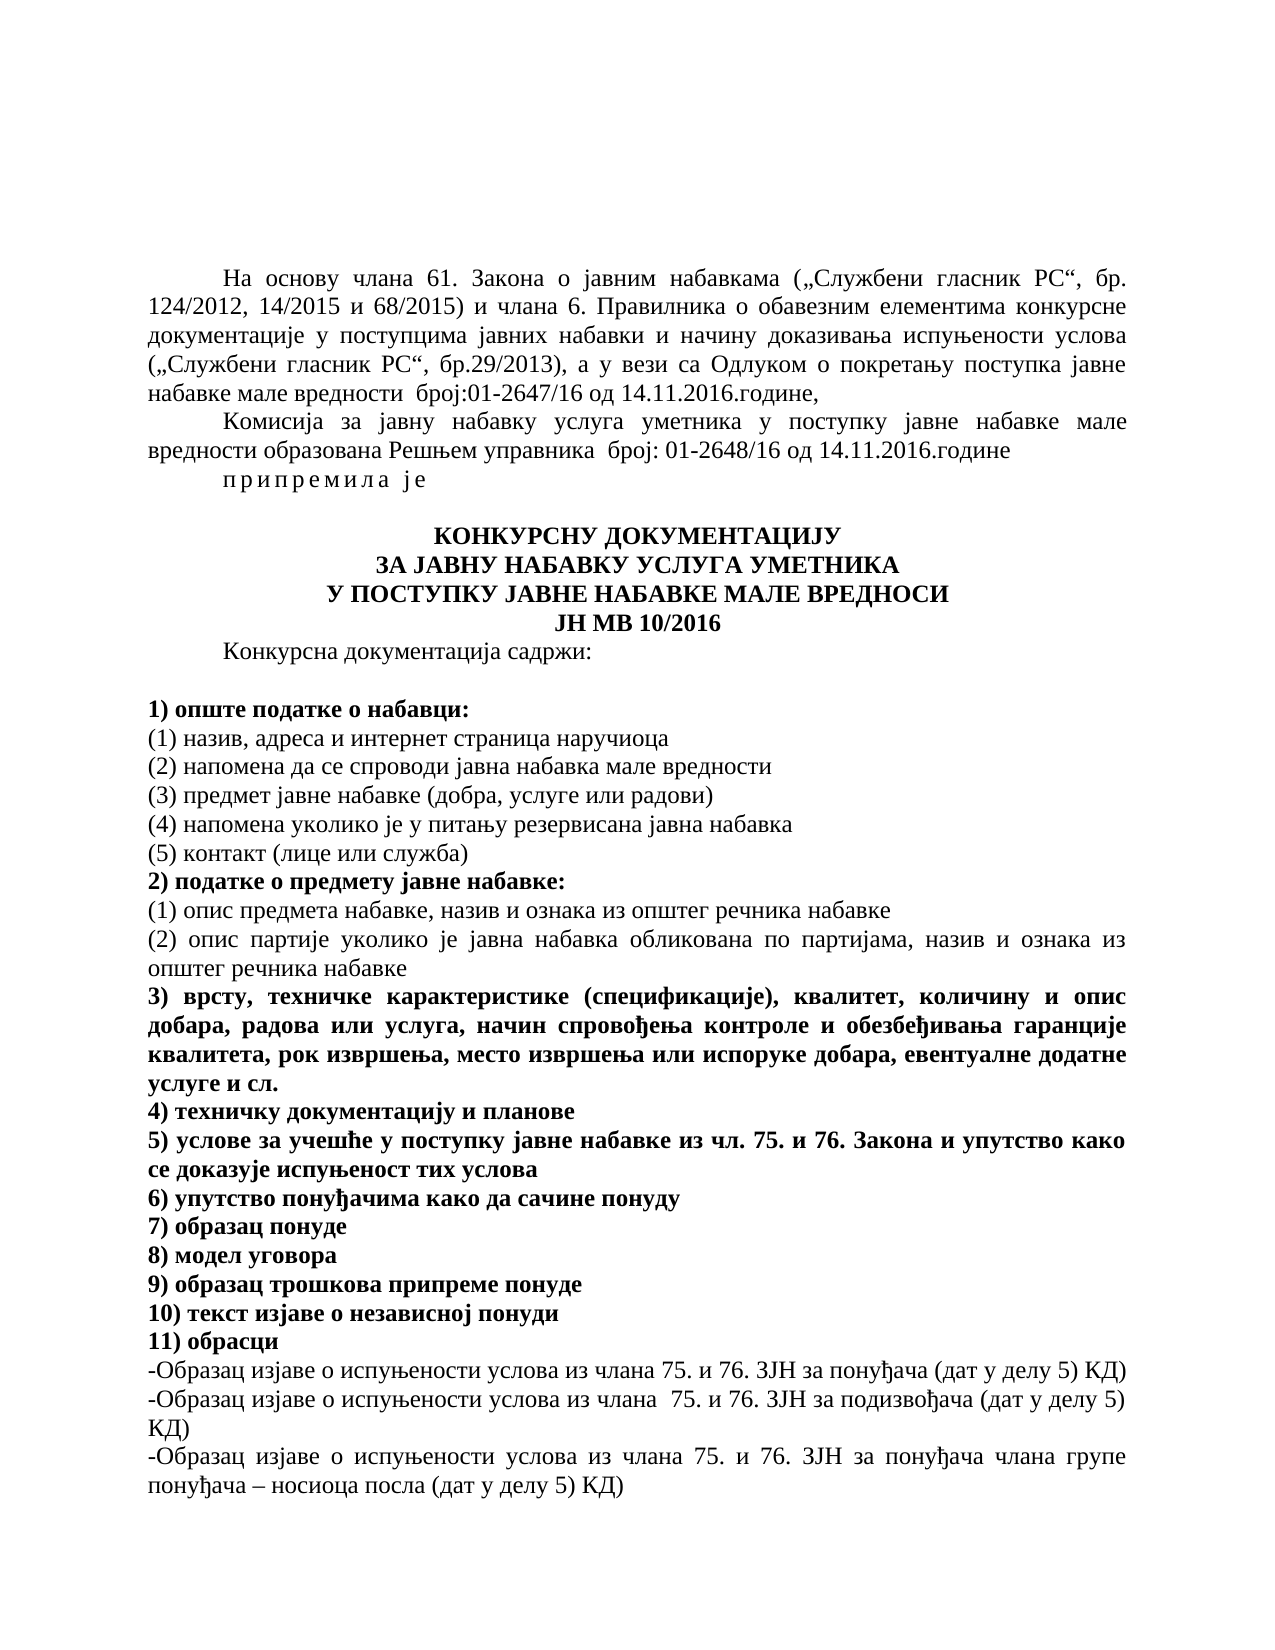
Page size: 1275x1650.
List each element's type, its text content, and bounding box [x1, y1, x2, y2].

text 6) упутство понуђачима како да сачине понуду [148, 1183, 1127, 1211]
text На основу члана 61. Закона о јавним набавкама („Службени гласник РС“, бр. 124/2012, 14/2015 и 68/2015) и члана 6. Правилника о обавезним елементима конкурсне документације у поступцима јавних набавки и начину доказивања испуњености услова („Службени гласник РС“, бр.29/2013), а у вези са Одлуком о покретању поступка јавне набавке мале вредности број:01-2647/16 од 14.11.2016.године, [148, 263, 1127, 406]
text У ПОСТУПКУ ЈАВНЕ НАБАВКЕ МАЛЕ ВРЕДНОСИ [148, 579, 1127, 608]
text (3) предмет јавне набавке (добра, услуге или радови) [148, 780, 1127, 809]
text ЗА ЈАВНУ НАБАВКУ УСЛУГА УМЕТНИКА [148, 550, 1127, 579]
text Конкурсна документација садржи: [148, 636, 1127, 665]
text 3) врсту, техничке карактеристике (спецификације), квалитет, количину и опис добара, радова или услуга, начин спровођења контроле и обезбеђивања гаранције квалитета, рок извршења, место извршења или испоруке добара, евентуалне додатне услуге и сл. [148, 981, 1127, 1096]
text 4) техничку документацију и планове [148, 1096, 1127, 1125]
text КОНКУРСНУ ДОКУМЕНТАЦИЈУ [148, 521, 1127, 550]
text -Образац изјаве о испуњености услова из члана 75. и 76. ЗЈН за понуђача члана групе понуђача – носиоца посла (дат у делу 5) КД) [148, 1441, 1127, 1499]
text Комисија за јавну набавку услуга уметника у поступку јавне набавке мале вредности образована Решњем управника број: 01-2648/16 од 14.11.2016.године [148, 406, 1127, 464]
text 8) модел уговора [148, 1240, 1127, 1269]
text 9) образац трошкова припреме понуде [148, 1269, 1127, 1298]
text (5) контакт (лице или служба) [148, 838, 1127, 866]
text ЈН МВ 10/2016 [148, 608, 1127, 636]
text (1) опис предмета набавке, назив и ознака из општег речника набавке [148, 895, 1127, 924]
text 10) текст изјаве о независној понуди [148, 1298, 1127, 1326]
text 11) обрасци [148, 1326, 1127, 1355]
text (1) назив, адреса и интернет страница наручиоца [148, 723, 1127, 751]
text (2) напомена да се спроводи јавна набавка мале вредности [148, 751, 1127, 780]
text (4) напомена уколико је у питању резервисана јавна набавка [148, 809, 1127, 838]
text -Образац изјаве о испуњености услова из члана 75. и 76. ЗЈН за понуђача (дат у делу 5) КД) [148, 1355, 1127, 1384]
text (2) опис партије уколико је јавна набавка обликована по партијама, назив и ознака из општег речника набавке [148, 924, 1127, 981]
text -Образац изјаве о испуњености услова из члана 75. и 76. ЗЈН за подизвођача (дат у делу 5) КД) [148, 1384, 1127, 1441]
text 2) податке о предмету јавне набавке: [148, 866, 1127, 895]
text припремила је [148, 464, 1127, 493]
text 5) услове за учешће у поступку јавне набавке из чл. 75. и 76. Закона и упутство како се доказује испуњеност тих услова [148, 1125, 1127, 1183]
text 1) опште податке о набавци: [148, 694, 1127, 723]
text 7) образац понуде [148, 1211, 1127, 1240]
